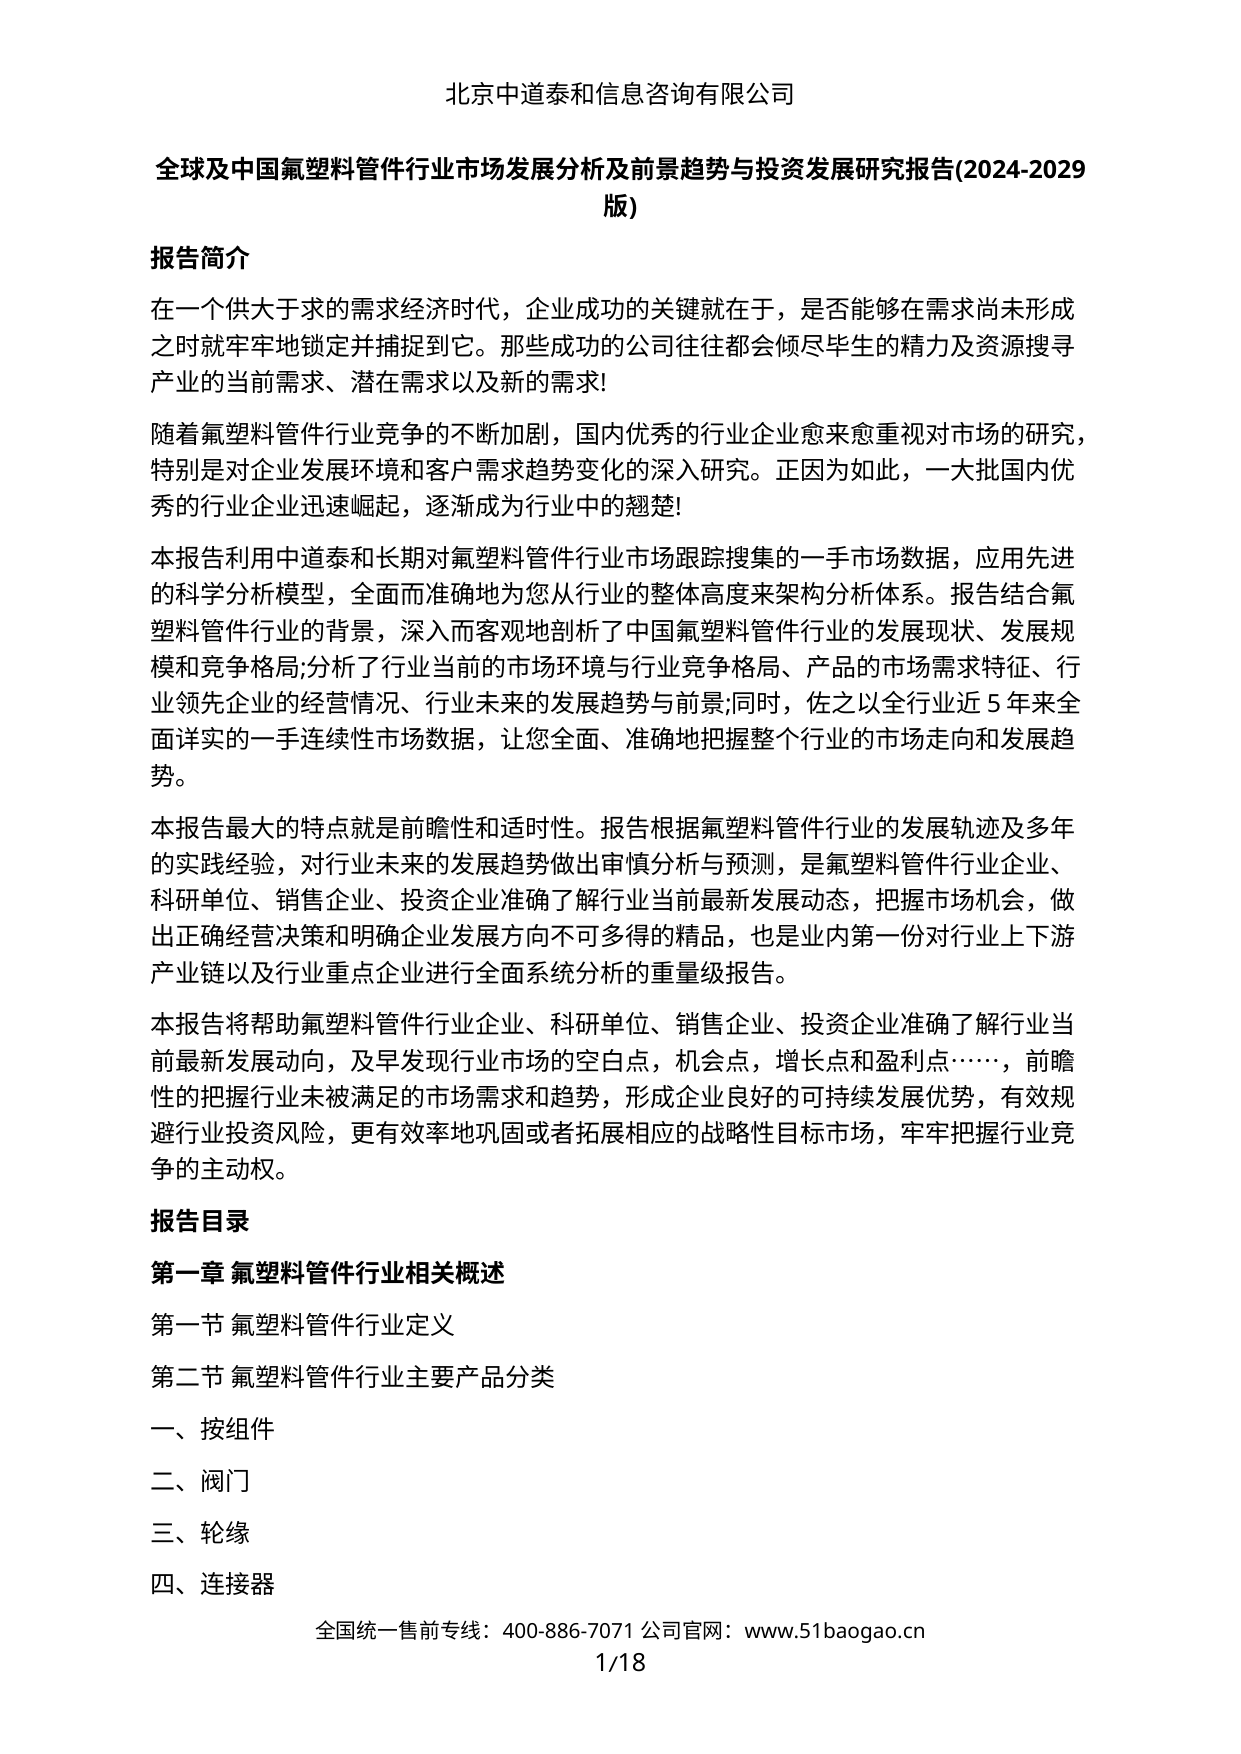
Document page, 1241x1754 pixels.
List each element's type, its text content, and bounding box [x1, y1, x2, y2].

text 一、按组件 [150, 1409, 1090, 1446]
text 随着氟塑料管件行业竞争的不断加剧，国内优秀的行业企业愈来愈重视对市场的研究，特别是对企业发展环境和客户需求趋势变化的深入研究。正因为如此，一大批国内优秀的行业企业迅速崛起，逐渐成为行业中的翘楚! [150, 414, 1090, 523]
text 本报告最大的特点就是前瞻性和适时性。报告根据氟塑料管件行业的发展轨迹及多年的实践经验，对行业未来的发展趋势做出审慎分析与预测，是氟塑料管件行业企业、科研单位、销售企业、投资企业准确了解行业当前最新发展动态，把握市场机会，做出正确经营决策和明确企业发展方向不可多得的精品，也是业内第一份对行业上下游产业链以及行业重点企业进行全面系统分析的重量级报告。 [150, 808, 1090, 989]
text 报告简介 [150, 238, 1090, 274]
text 三、轮缘 [150, 1513, 1090, 1549]
text 二、阀门 [150, 1461, 1090, 1497]
text 四、连接器 [150, 1565, 1090, 1601]
text 全球及中国氟塑料管件行业市场发展分析及前景趋势与投资发展研究报告(2024-2029版) [150, 150, 1090, 222]
text 第一章 氟塑料管件行业相关概述 [150, 1254, 1090, 1290]
text 报告目录 [150, 1202, 1090, 1238]
text 本报告利用中道泰和长期对氟塑料管件行业市场跟踪搜集的一手市场数据，应用先进的科学分析模型，全面而准确地为您从行业的整体高度来架构分析体系。报告结合氟塑料管件行业的背景，深入而客观地剖析了中国氟塑料管件行业的发展现状、发展规模和竞争格局;分析了行业当前的市场环境与行业竞争格局、产品的市场需求特征、行业领先企业的经营情况、行业未来的发展趋势与前景;同时，佐之以全行业近5年来全面详实的一手连续性市场数据，让您全面、准确地把握整个行业的市场走向和发展趋势。 [150, 539, 1090, 792]
text 第一节 氟塑料管件行业定义 [150, 1306, 1090, 1342]
text 在一个供大于求的需求经济时代，企业成功的关键就在于，是否能够在需求尚未形成之时就牢牢地锁定并捕捉到它。那些成功的公司往往都会倾尽毕生的精力及资源搜寻产业的当前需求、潜在需求以及新的需求! [150, 290, 1090, 399]
text 本报告将帮助氟塑料管件行业企业、科研单位、销售企业、投资企业准确了解行业当前最新发展动向，及早发现行业市场的空白点，机会点，增长点和盈利点……，前瞻性的把握行业未被满足的市场需求和趋势，形成企业良好的可持续发展优势，有效规避行业投资风险，更有效率地巩固或者拓展相应的战略性目标市场，牢牢把握行业竞争的主动权。 [150, 1005, 1090, 1186]
text 第二节 氟塑料管件行业主要产品分类 [150, 1357, 1090, 1394]
